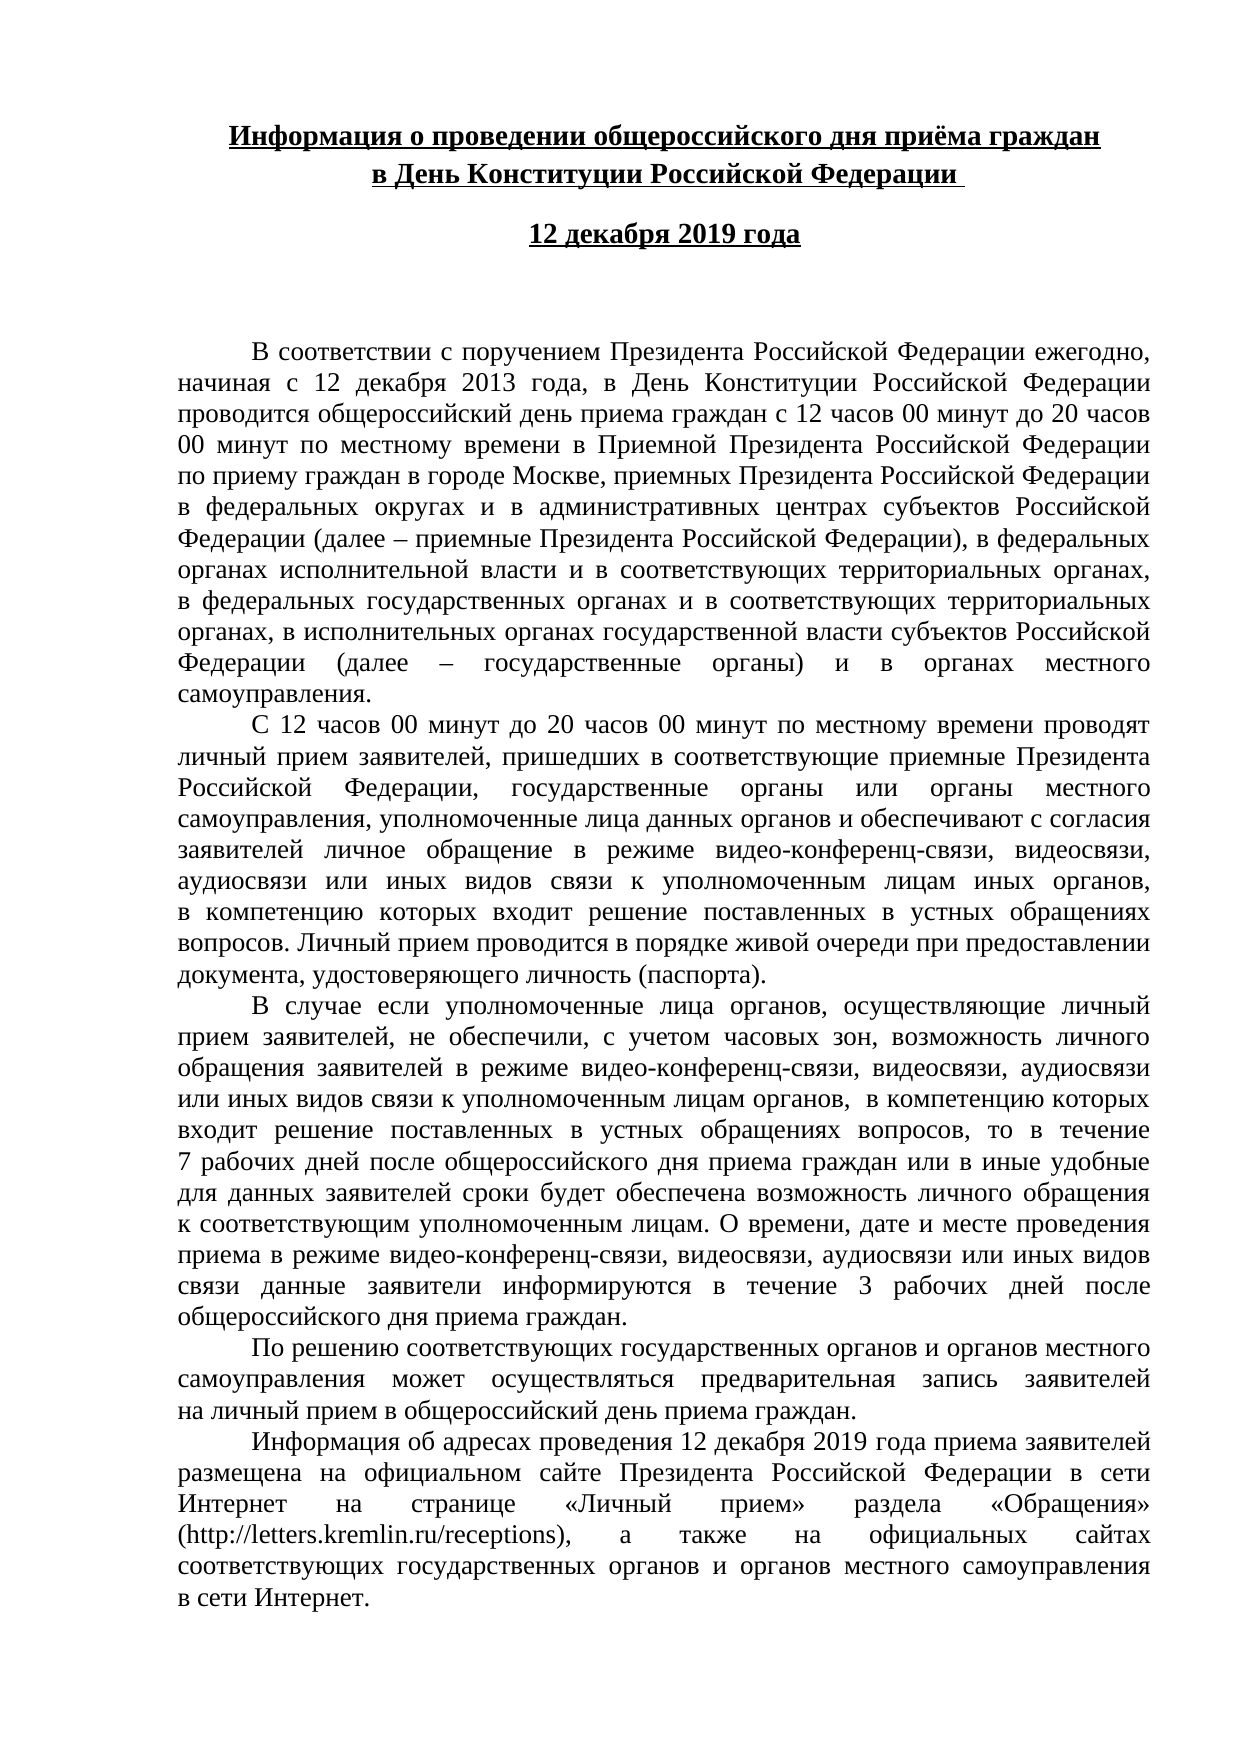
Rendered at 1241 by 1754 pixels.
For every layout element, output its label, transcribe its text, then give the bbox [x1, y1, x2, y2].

text Информация об адресах проведения 12 декабря 2019 года приема заявителей размещена на официальном сайте Президента Российской Федерации в сети Интернет на странице «Личный прием» раздела «Обращения» (http://letters.kremlin.ru/receptions), а также на официальных сайтах соответствующих государственных органов и органов местного самоуправления в сети Интернет. [177, 1425, 1152, 1612]
text Информация о проведении общероссийского дня приёма граждан в День Конституции Российской Федерации [177, 118, 1152, 190]
text В соответствии с поручением Президента Российской Федерации ежегодно, начиная с 12 декабря 2013 года, в День Конституции Российской Федерации проводится общероссийский день приема граждан с 12 часов 00 минут до 20 часов 00 минут по местному времени в Приемной Президента Российской Федерации по приему граждан в городе Москве, приемных Президента Российской Федерации в федеральных округах и в административных центрах субъектов Российской Федерации (далее – приемные Президента Российской Федерации), в федеральных органах исполнительной власти и в соответствующих территориальных органах, в федеральных государственных органах и в соответствующих территориальных органах, в исполнительных органах государственной власти субъектов Российской Федерации (далее – государственные органы) и в органах местного самоуправления. [177, 335, 1152, 708]
text В случае если уполномоченные лица органов, осуществляющие личный прием заявителей, не обеспечили, с учетом часовых зон, возможность личного обращения заявителей в режиме видео-конференц-связи, видеосвязи, аудиосвязи или иных видов связи к уполномоченным лицам органов, в компетенцию которых входит решение поставленных в устных обращениях вопросов, то в течение 7 рабочих дней после общероссийского дня приема граждан или в иные удобные для данных заявителей сроки будет обеспечена возможность личного обращения к соответствующим уполномоченным лицам. О времени, дате и месте проведения приема в режиме видео-конференц-связи, видеосвязи, аудиосвязи или иных видов связи данные заявители информируются в течение 3 рабочих дней после общероссийского дня приема граждан. [177, 989, 1152, 1331]
text С 12 часов 00 минут до 20 часов 00 минут по местному времени проводят личный прием заявителей, пришедших в соответствующие приемные Президента Российской Федерации, государственные органы или органы местного самоуправления, уполномоченные лица данных органов и обеспечивают с согласия заявителей личное обращение в режиме видео-конференц-связи, видеосвязи, аудиосвязи или иных видов связи к уполномоченным лицам иных органов, в компетенцию которых входит решение поставленных в устных обращениях вопросов. Личный прием проводится в порядке живой очереди при предоставлении документа, удостоверяющего личность (паспорта). [177, 708, 1152, 989]
text По решению соответствующих государственных органов и органов местного самоуправления может осуществляться предварительная запись заявителей на личный прием в общероссийский день приема граждан. [177, 1331, 1152, 1425]
text 12 декабря 2019 года [177, 216, 1152, 249]
